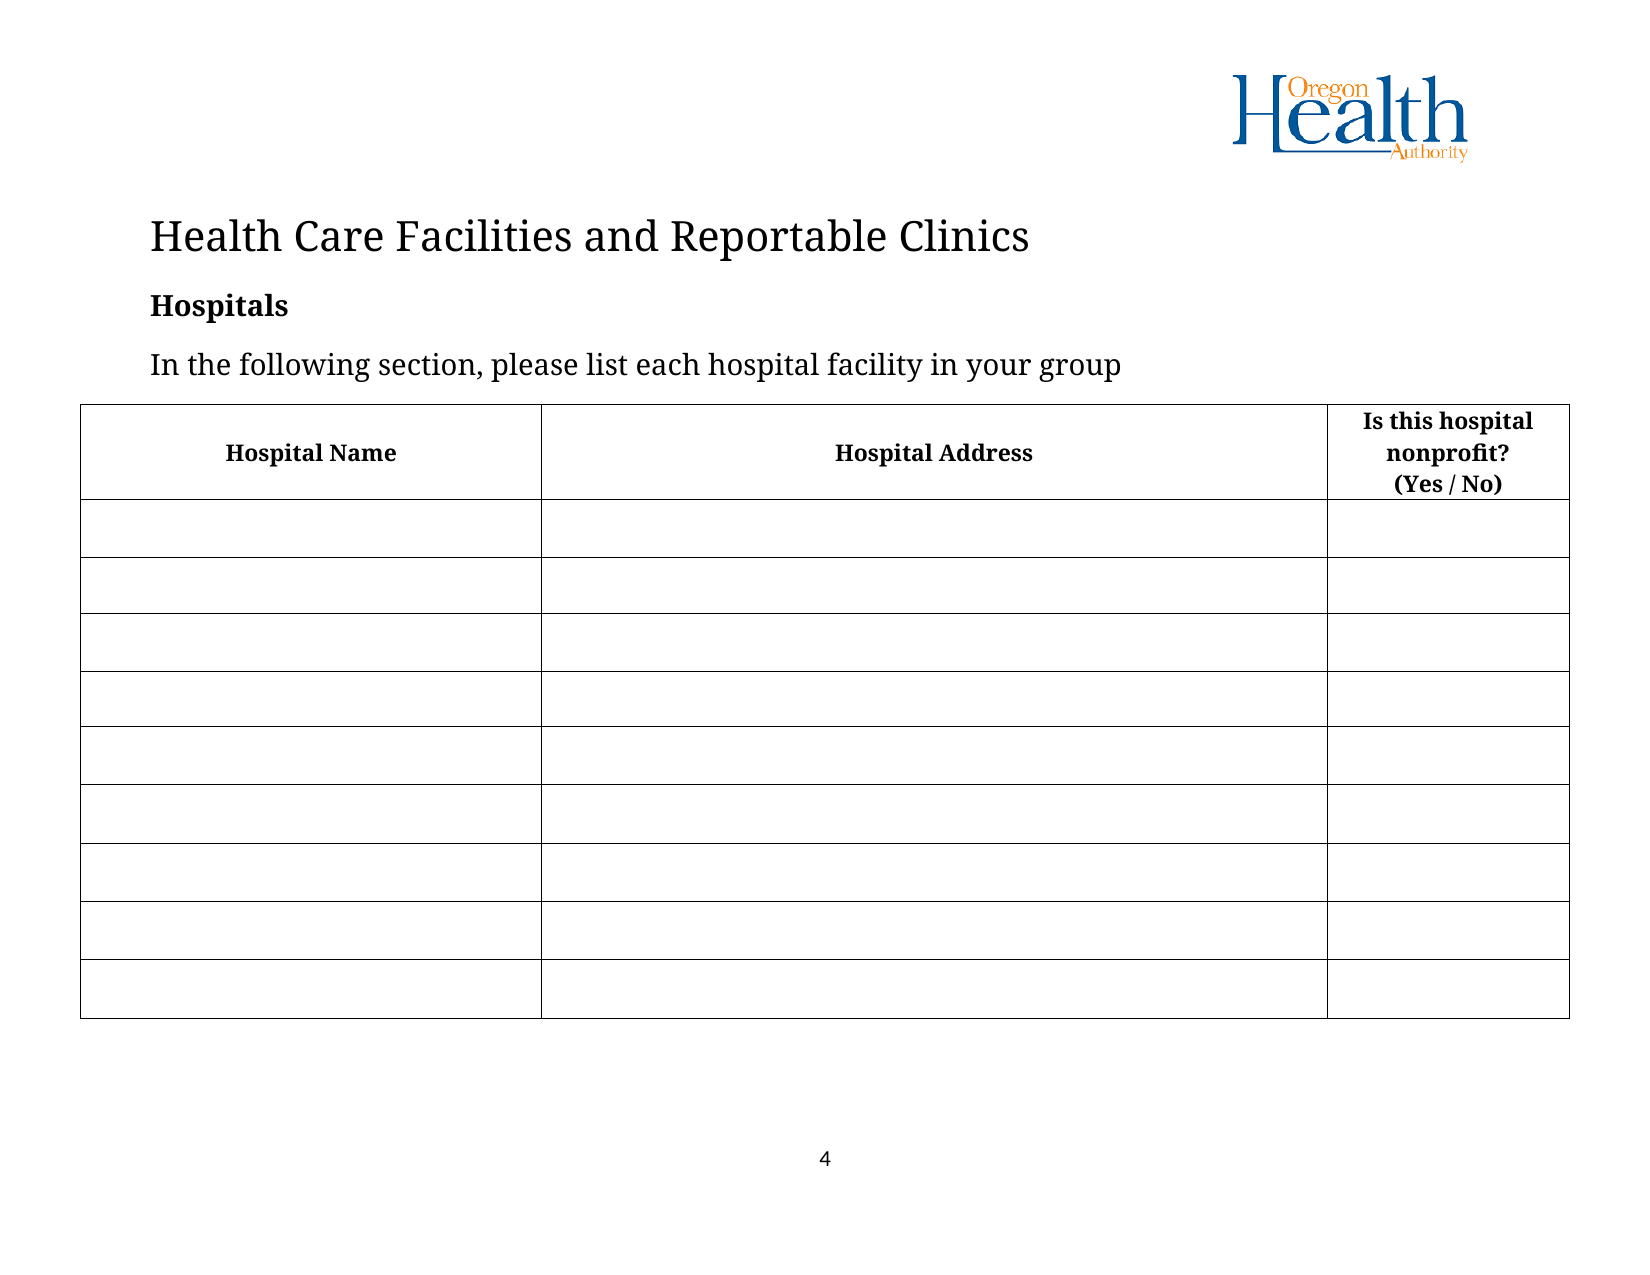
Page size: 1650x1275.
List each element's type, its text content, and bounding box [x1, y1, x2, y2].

table_cell [542, 960, 1327, 1017]
table_cell [542, 500, 1327, 557]
table_cell [1328, 500, 1569, 557]
table_cell [81, 558, 541, 612]
table_cell [542, 558, 1327, 612]
table_cell [81, 785, 541, 842]
table_header Hospital Name [81, 405, 541, 499]
table_cell [542, 672, 1327, 726]
table_cell [1328, 614, 1569, 671]
table_cell [1328, 558, 1569, 612]
table_cell [81, 960, 541, 1017]
table_cell [542, 785, 1327, 842]
table_cell [81, 727, 541, 784]
table_cell [542, 727, 1327, 784]
table_cell [81, 902, 541, 959]
table_cell [1328, 672, 1569, 726]
table_cell [81, 500, 541, 557]
table_header Hospital Address [542, 405, 1327, 499]
text In the following section, please list each hospital facility in your group [150, 345, 1500, 384]
table_cell [542, 844, 1327, 901]
table_cell [1328, 902, 1569, 959]
table_cell [542, 902, 1327, 959]
table_cell [81, 844, 541, 901]
picture [1232, 75, 1500, 180]
text Health Care Facilities and Reportable Clinics [150, 207, 1500, 264]
table_cell [542, 614, 1327, 671]
table_cell [81, 614, 541, 671]
table_cell [1328, 960, 1569, 1017]
table_cell [1328, 844, 1569, 901]
table_cell [81, 672, 541, 726]
table_header Is this hospital nonprofit? (Yes / No) [1328, 405, 1569, 499]
text Hospitals [150, 285, 1500, 325]
table_cell [1328, 785, 1569, 842]
table_cell [1328, 727, 1569, 784]
